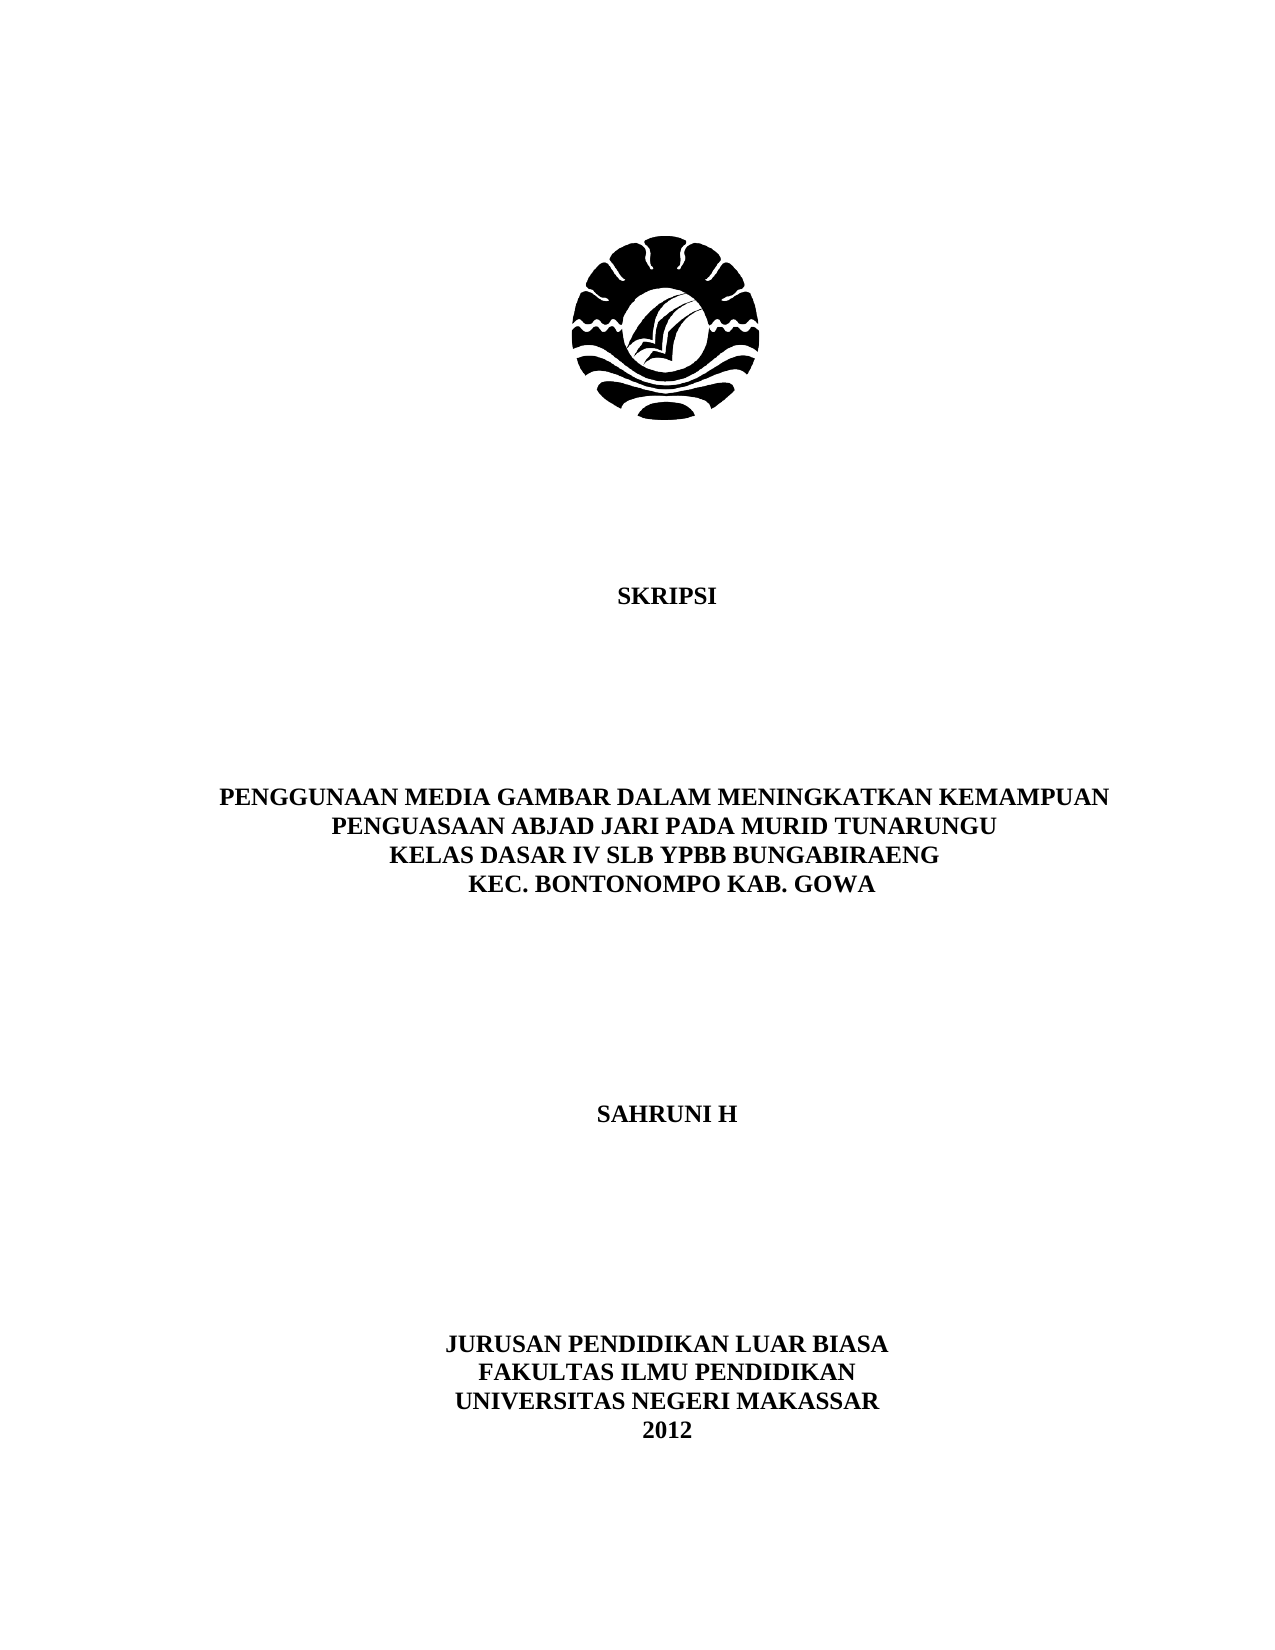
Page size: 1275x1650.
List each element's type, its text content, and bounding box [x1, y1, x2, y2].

text SKRIPSI [236, 581, 1098, 610]
text JURUSAN PENDIDIKAN LUAR BIASA [236, 1329, 1098, 1357]
picture [571, 236, 760, 420]
text PENGGUNAAN MEDIA GAMBAR DALAM MENINGKATKAN KEMAMPUAN PENGUASAAN ABJAD JARI PADA MURID TUNARUNGU [207, 782, 1122, 840]
text 2012 [236, 1415, 1098, 1444]
text KELAS DASAR IV SLB YPBB BUNGABIRAENG [207, 840, 1122, 869]
text SAHRUNI H [236, 1099, 1098, 1127]
text UNIVERSITAS NEGERI MAKASSAR [236, 1386, 1098, 1415]
text FAKULTAS ILMU PENDIDIKAN [236, 1357, 1098, 1386]
text KEC. BONTONOMPO KAB. GOWA [221, 869, 1122, 897]
